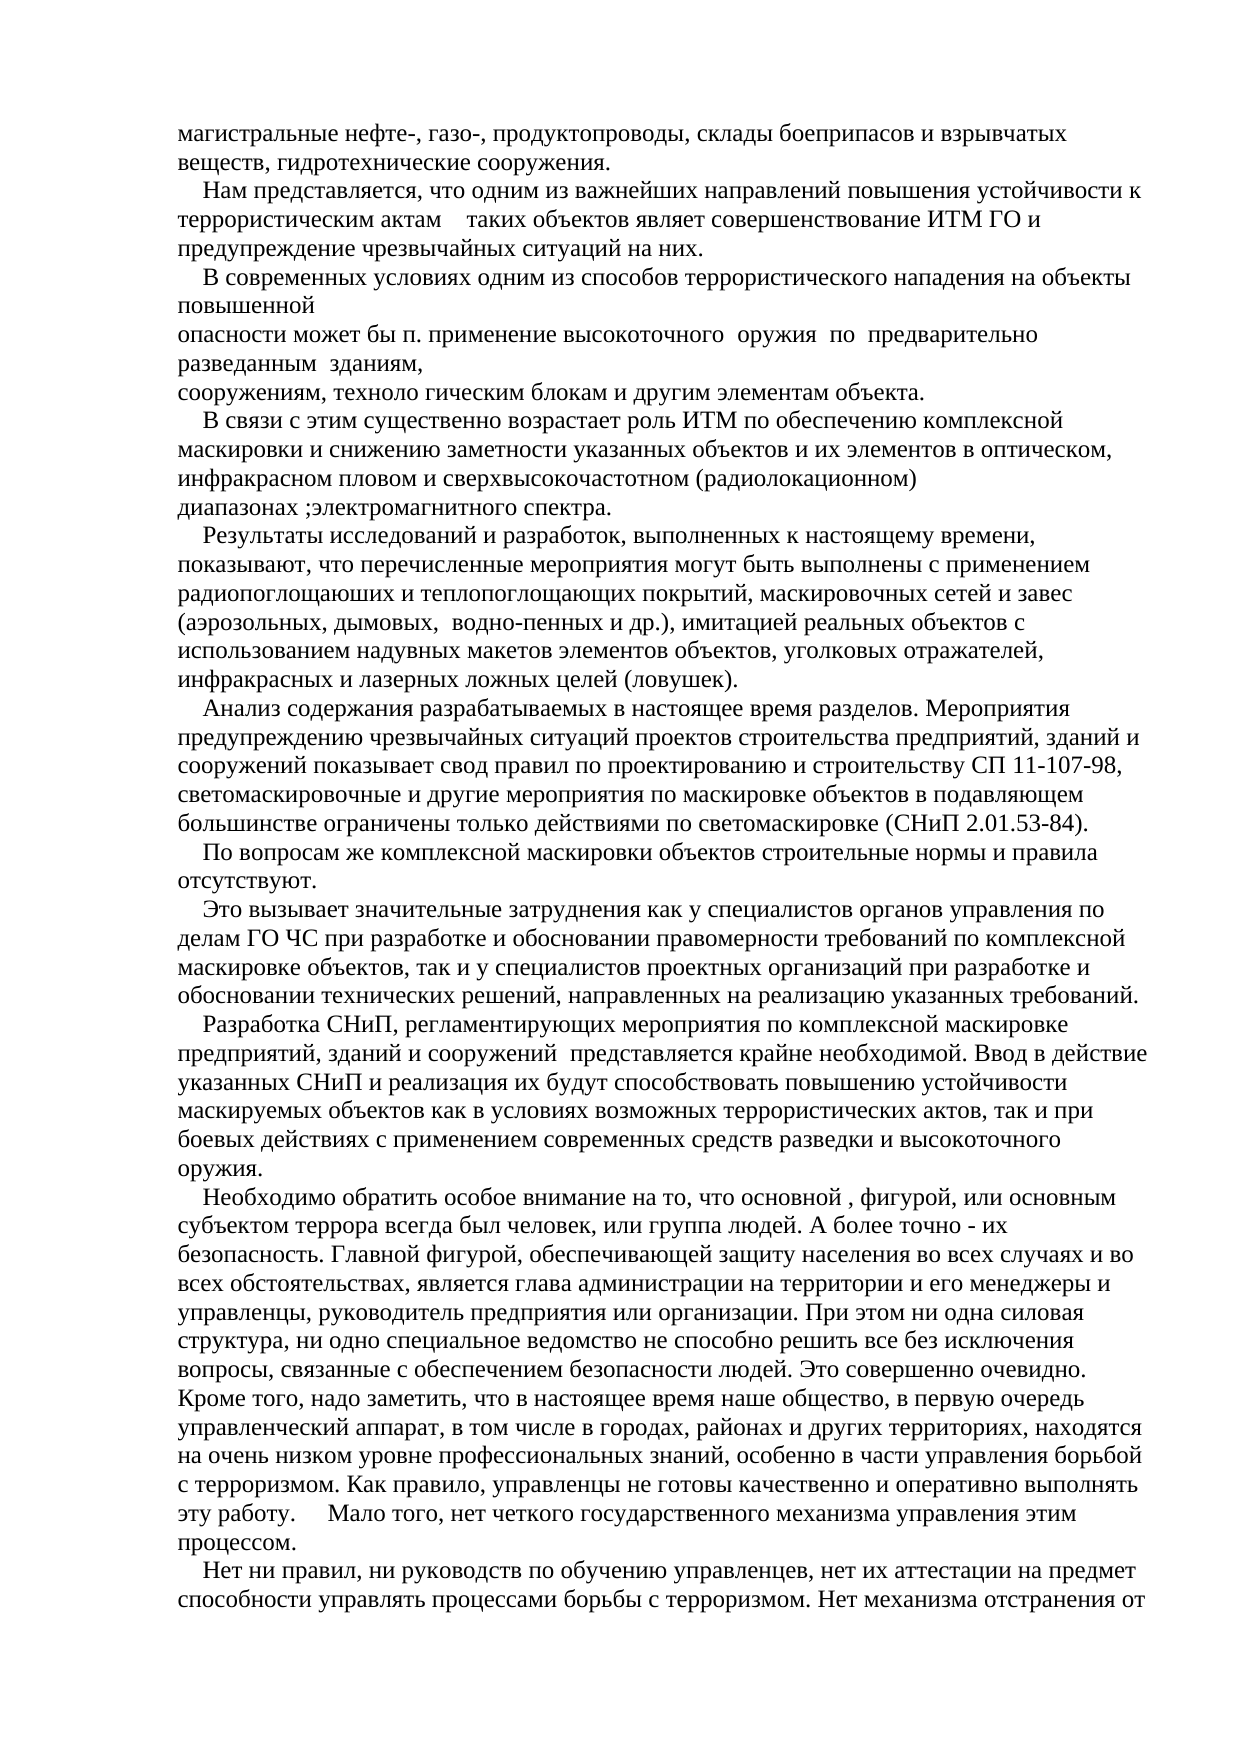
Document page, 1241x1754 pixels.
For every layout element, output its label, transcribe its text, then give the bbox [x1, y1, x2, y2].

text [177, 118, 1152, 262]
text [177, 406, 1152, 1613]
text В современных условиях одним из способов террористического нападения на объекты повышенной опасности может бы п. применение высокоточного оружия по предварительно разведанным зданиям, сооружениям, техноло гическим блокам и другим элементам объекта. [177, 262, 1152, 406]
